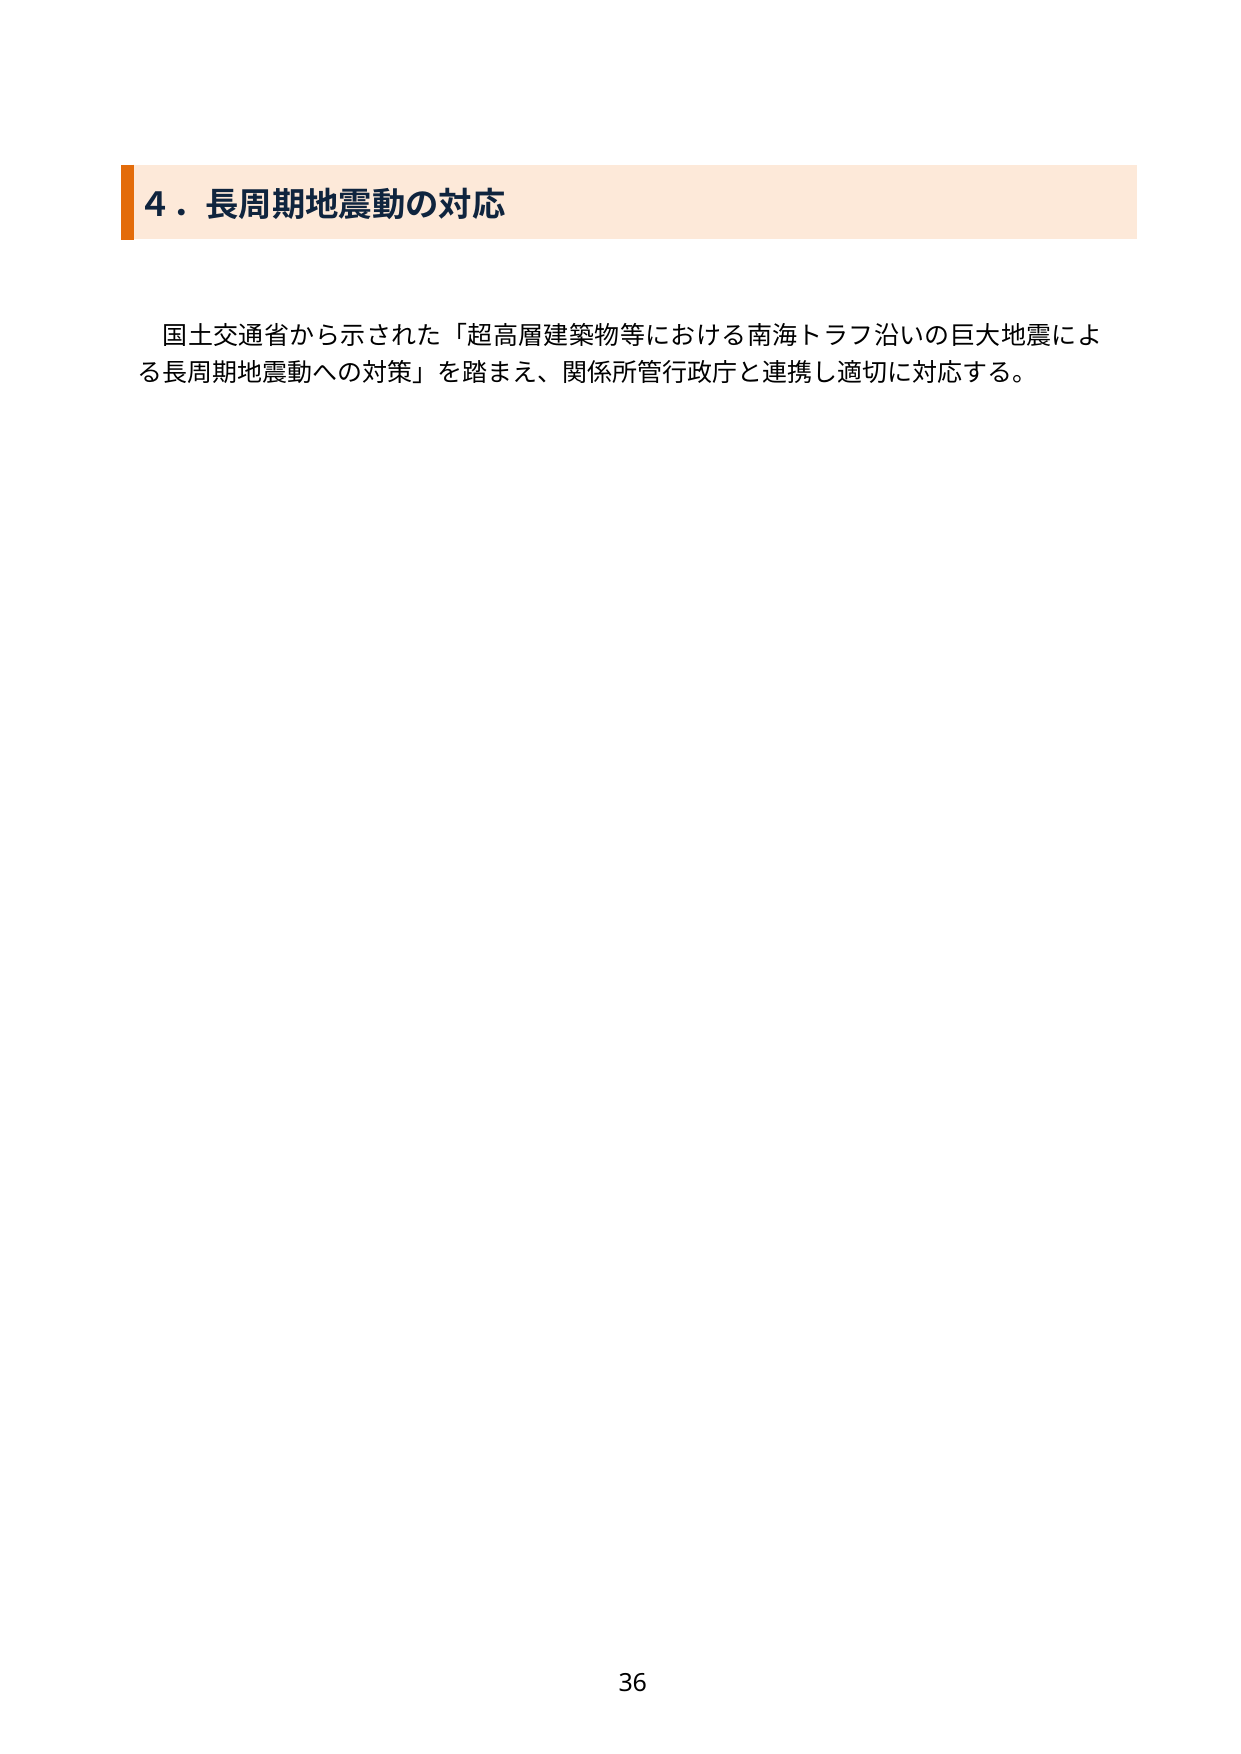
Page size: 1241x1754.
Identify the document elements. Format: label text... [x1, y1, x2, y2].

text 国土交通省から示された「超高層建築物等における南海トラフ沿いの巨大地震による長周期地震動への対策」を踏まえ、関係所管行政庁と連携し適切に対応する。 [137, 314, 1103, 389]
table_header ４．長周期地震動の対応 [134, 165, 1137, 239]
